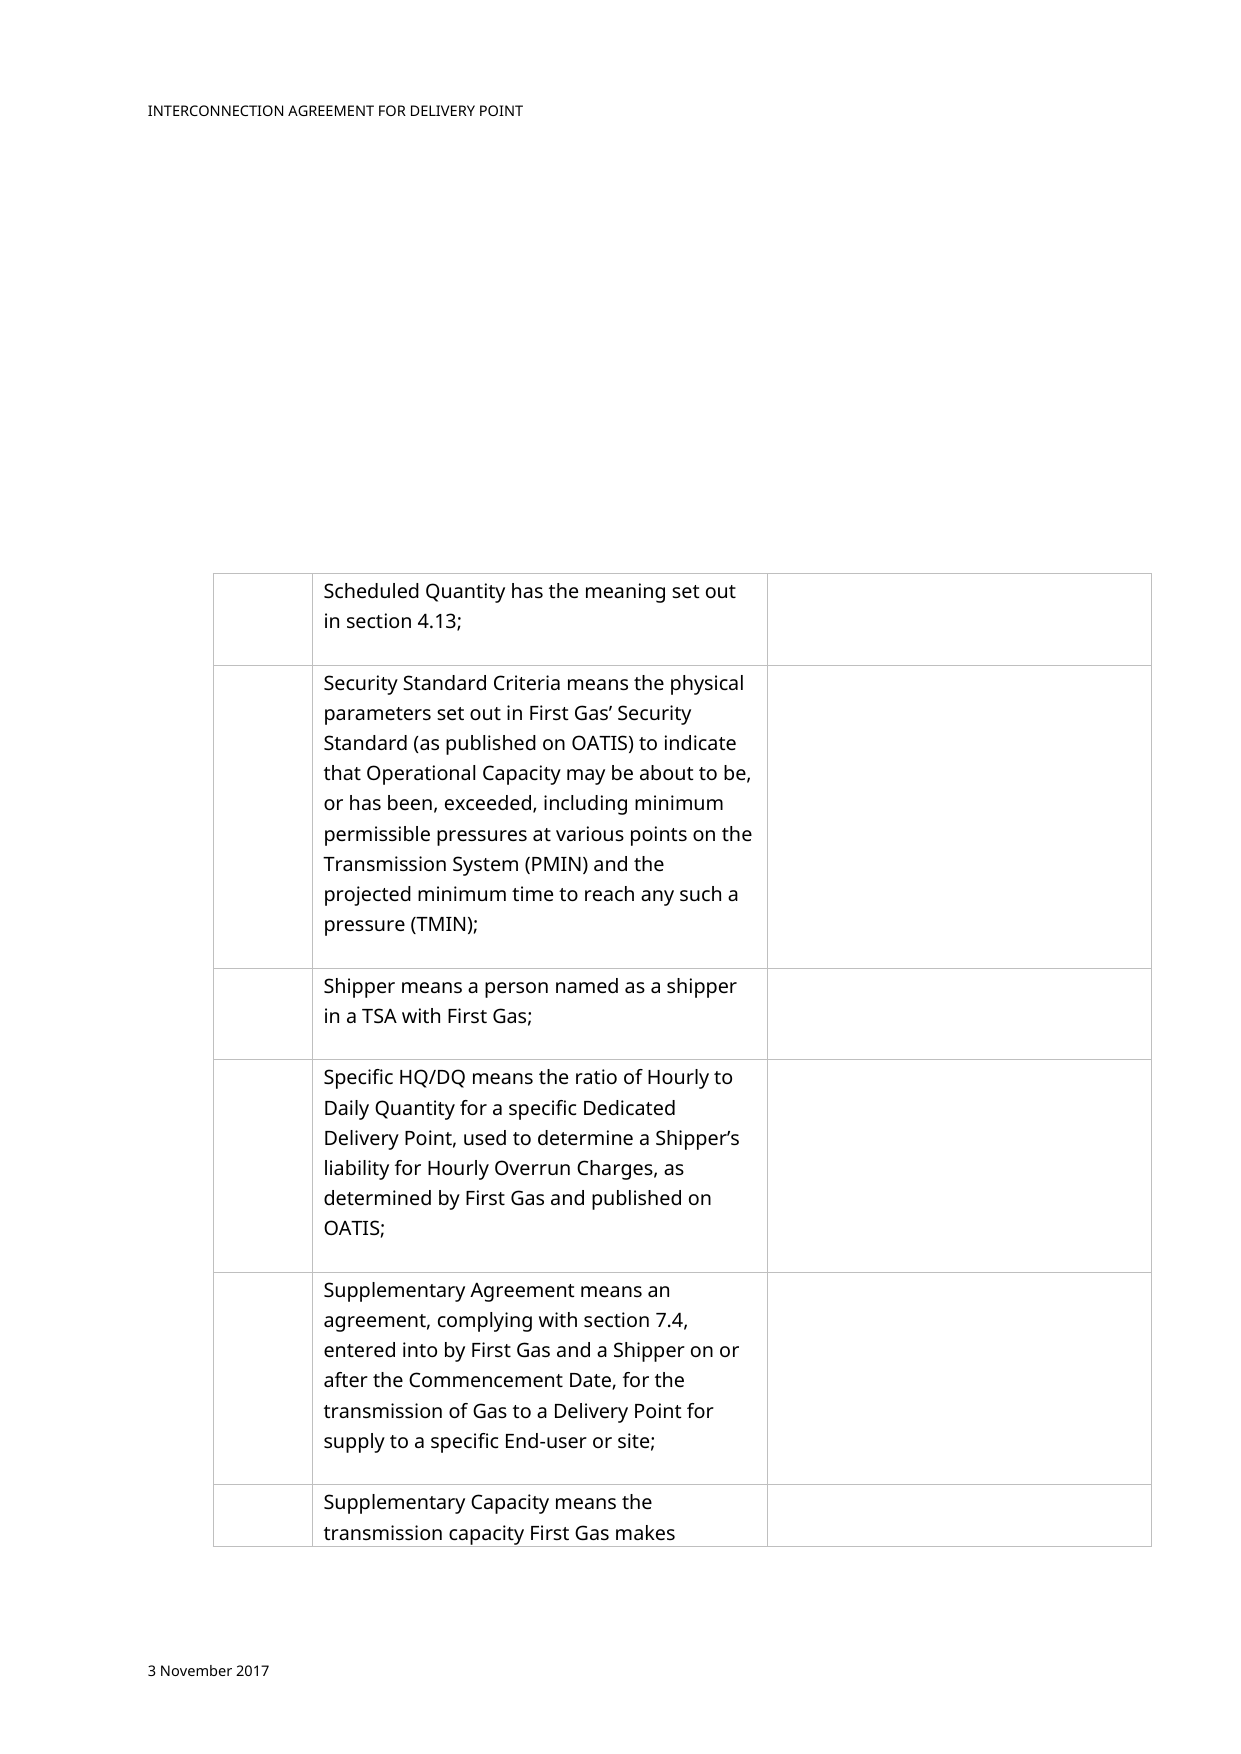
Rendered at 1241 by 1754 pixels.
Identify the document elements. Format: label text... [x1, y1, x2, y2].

table_cell [214, 1060, 312, 1272]
table_cell Supplementary Agreement means an agreement, complying with section 7.4, entered into by First Gas and a Shipper on or after the Commencement Date, for the transmission of Gas to a Delivery Point for supply to a specific End-user or site; [313, 1273, 767, 1484]
table_cell [214, 1485, 312, 1546]
table_cell [768, 1485, 1151, 1546]
table_cell Security Standard Criteria means the physical parameters set out in First Gas’ Security Standard (as published on OATIS) to indicate that Operational Capacity may be about to be, or has been, exceeded, including minimum permissible pressures at various points on the Transmission System (PMIN) and the projected minimum time to reach any such a pressure (TMIN); [313, 666, 767, 968]
table_cell [214, 574, 312, 664]
table_cell Scheduled Quantity has the meaning set out in section 4.13; [313, 574, 767, 664]
table_cell [768, 574, 1151, 664]
table_cell [768, 1060, 1151, 1272]
table_cell [214, 1273, 312, 1484]
table_cell Supplementary Capacity means the transmission capacity First Gas makes available under a Supplementary Agreement or Existing Supplementary Agreement; [313, 1485, 767, 1546]
table_cell Specific HQ/DQ means the ratio of Hourly to Daily Quantity for a specific Dedicated Delivery Point, used to determine a Shipper’s liability for Hourly Overrun Charges, as determined by First Gas and published on OATIS; [313, 1060, 767, 1272]
table_cell [768, 969, 1151, 1059]
table_cell Shipper means a person named as a shipper in a TSA with First Gas; [313, 969, 767, 1059]
table_cell [214, 666, 312, 968]
table_cell [768, 666, 1151, 968]
table_cell [768, 1273, 1151, 1484]
table_cell [214, 969, 312, 1059]
